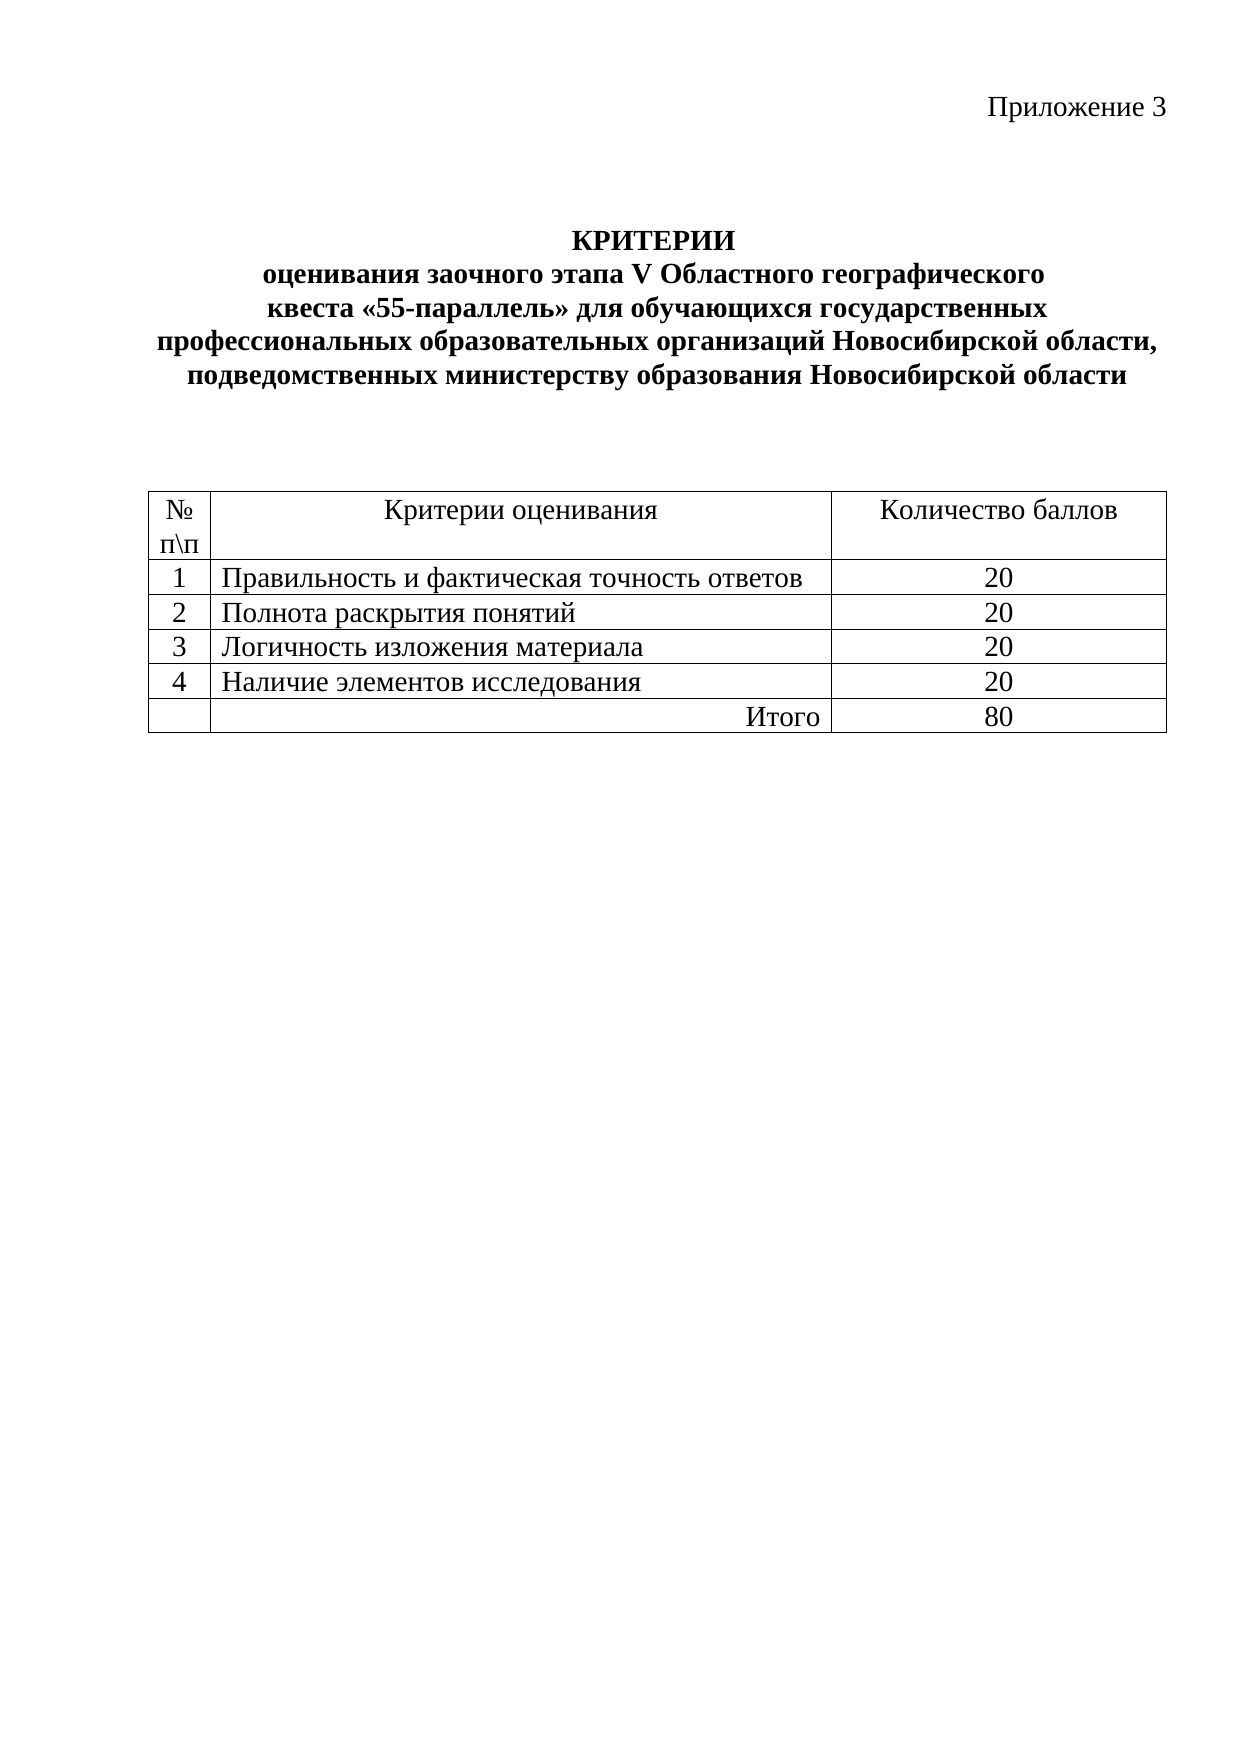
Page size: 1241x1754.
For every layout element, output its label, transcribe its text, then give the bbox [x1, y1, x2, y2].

table_cell 1 [149, 560, 210, 594]
table_cell Наличие элементов исследования [211, 664, 831, 698]
table_header Критерии оценивания [211, 492, 831, 559]
table_cell 20 [832, 560, 1166, 594]
table_cell 2 [149, 595, 210, 628]
table_cell Итого [211, 699, 831, 732]
table_header № п\п [149, 492, 210, 559]
table_cell 4 [149, 664, 210, 698]
table_cell Полнота раскрытия понятий [211, 595, 831, 628]
table_cell 3 [149, 630, 210, 663]
table_cell 20 [832, 595, 1166, 628]
table_cell Правильность и фактическая точность ответов [211, 560, 831, 594]
table_header Количество баллов [832, 492, 1166, 559]
table_cell 20 [832, 630, 1166, 663]
table_cell [149, 699, 210, 732]
text КРИТЕРИИ оценивания заочного этапа V Областного географического квеста «55-параллель» для обучающихся государственных профессиональных образовательных организаций Новосибирской области, подведомственных министерству образования Новосибирской области [148, 223, 1167, 391]
text Приложение 3 [148, 89, 1167, 122]
table_cell 20 [832, 664, 1166, 698]
table_cell Логичность изложения материала [211, 630, 831, 663]
table_cell 80 [832, 699, 1166, 732]
